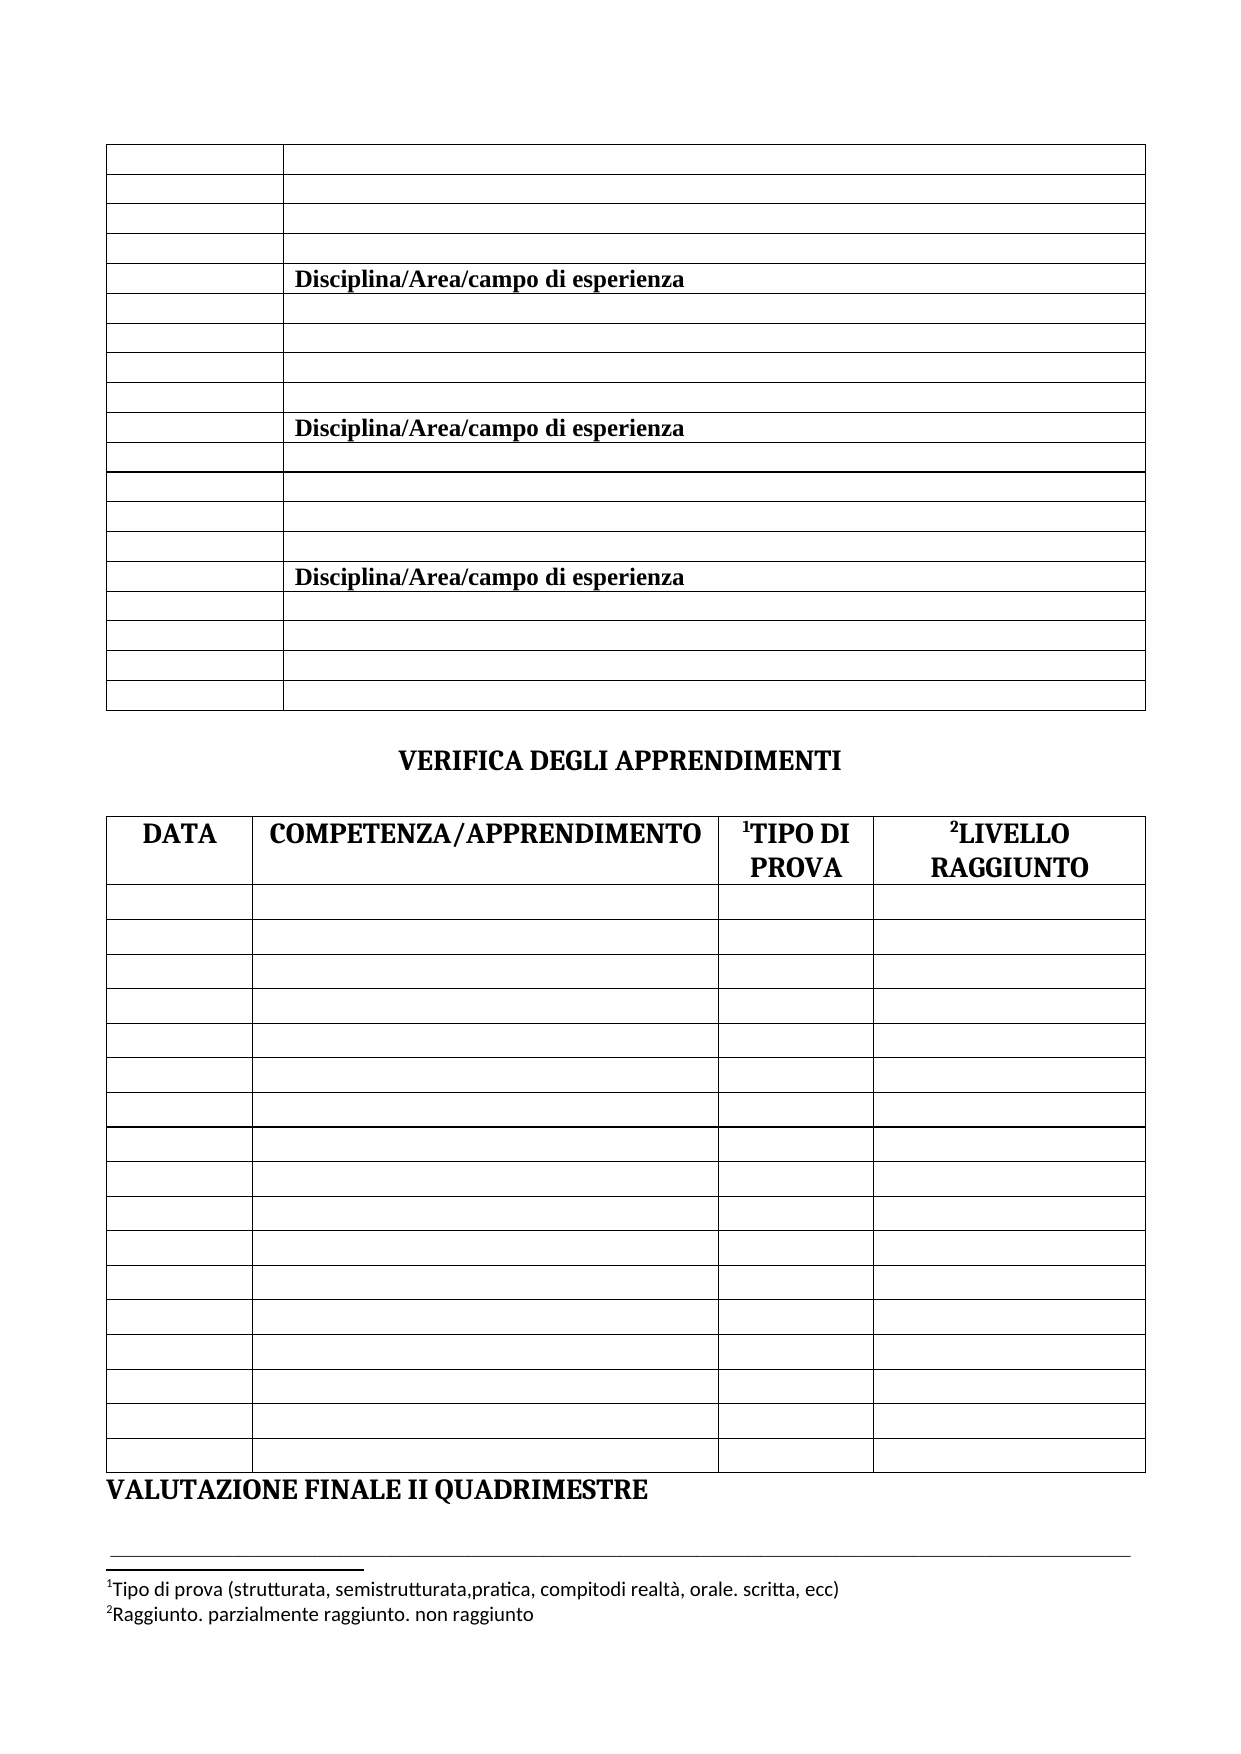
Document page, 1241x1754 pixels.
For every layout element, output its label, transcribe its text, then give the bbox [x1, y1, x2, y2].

table_cell [107, 1093, 252, 1126]
table_cell [107, 651, 283, 680]
table_cell [284, 532, 1145, 561]
table_cell [253, 1162, 718, 1196]
table_cell [253, 1024, 718, 1057]
table_cell [107, 532, 283, 561]
table_cell [284, 621, 1145, 650]
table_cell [284, 264, 1145, 293]
table_cell [107, 1370, 252, 1403]
table_cell [107, 1058, 252, 1092]
table_cell [107, 621, 283, 650]
table_cell [284, 353, 1145, 382]
table_cell [874, 1300, 1145, 1334]
table_cell [107, 145, 283, 173]
table_cell [253, 989, 718, 1023]
table_cell [107, 175, 283, 203]
table_cell [253, 1231, 718, 1265]
table_cell [107, 1266, 252, 1299]
table_cell [107, 502, 283, 531]
table_cell [284, 234, 1145, 263]
table_cell [284, 175, 1145, 203]
table_cell [874, 1404, 1145, 1438]
table_cell [284, 681, 1145, 710]
table_header TIPO DI PROVA [719, 817, 873, 884]
table_header COMPETENZA/APPRENDIMENTO [253, 817, 718, 884]
table_cell [284, 502, 1145, 531]
table_cell [874, 989, 1145, 1023]
table_cell [107, 294, 283, 322]
table_cell [719, 1024, 873, 1057]
table_cell [719, 1404, 873, 1438]
table_cell [253, 920, 718, 953]
table_cell [874, 920, 1145, 953]
text VALUTAZIONE FINALE II QUADRIMESTRE [106, 1473, 1134, 1507]
table_cell [284, 443, 1145, 471]
table_cell [284, 383, 1145, 412]
table_cell [719, 1266, 873, 1299]
table_cell [874, 1266, 1145, 1299]
table_cell [107, 955, 252, 988]
table_cell [719, 1439, 873, 1472]
table_cell [874, 1058, 1145, 1092]
table_cell [107, 920, 252, 953]
table_cell [719, 1128, 873, 1161]
table_cell [874, 1093, 1145, 1126]
table_cell [253, 1197, 718, 1230]
table_cell [253, 1439, 718, 1472]
table_header DATA [107, 817, 252, 884]
text VERIFICA DEGLI APPRENDIMENTI [106, 744, 1134, 778]
table_cell Disciplina/Area/campo di esperienza [284, 562, 1145, 591]
table_cell [719, 920, 873, 953]
table_cell [107, 681, 283, 710]
table_cell Disciplina/Area/campo di esperienza [284, 413, 1145, 442]
table_cell [284, 473, 1145, 501]
table_cell [284, 324, 1145, 352]
table_cell [719, 1335, 873, 1368]
table_cell [107, 264, 283, 293]
table_cell [874, 885, 1145, 919]
table_cell [253, 1370, 718, 1403]
table_cell [253, 1093, 718, 1126]
table_cell [719, 1370, 873, 1403]
table_cell [284, 294, 1145, 322]
table_cell [107, 1300, 252, 1334]
table_cell [107, 562, 283, 591]
table_cell [284, 204, 1145, 233]
table_cell [874, 1370, 1145, 1403]
table_cell [107, 1335, 252, 1368]
table_cell [253, 1335, 718, 1368]
table_cell [107, 473, 283, 501]
table_cell [107, 413, 283, 442]
table_cell [107, 592, 283, 620]
table_cell [107, 353, 283, 382]
table_cell [719, 1162, 873, 1196]
table_cell [253, 885, 718, 919]
table_cell [874, 1335, 1145, 1368]
table_cell [719, 1093, 873, 1126]
table_cell [253, 1404, 718, 1438]
table_cell [874, 955, 1145, 988]
table_cell [253, 1300, 718, 1334]
table_cell [107, 1231, 252, 1265]
table_cell [874, 1162, 1145, 1196]
table_cell [107, 1162, 252, 1196]
table_cell [719, 1058, 873, 1092]
table_cell [107, 443, 283, 471]
table_cell [253, 955, 718, 988]
table_cell [253, 1058, 718, 1092]
table_cell [284, 592, 1145, 620]
table_cell [107, 1404, 252, 1438]
table_cell [719, 1197, 873, 1230]
table_cell [107, 1197, 252, 1230]
table_cell [719, 1231, 873, 1265]
table_cell [107, 1128, 252, 1161]
table_cell [719, 885, 873, 919]
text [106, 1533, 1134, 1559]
table_cell [107, 1439, 252, 1472]
table_cell [284, 145, 1145, 173]
table_cell [874, 1439, 1145, 1472]
table_cell [874, 1024, 1145, 1057]
table_cell [107, 324, 283, 352]
table_cell [107, 204, 283, 233]
table_header LIVELLO RAGGIUNTO [874, 817, 1145, 884]
table_cell [253, 1266, 718, 1299]
table_cell [107, 1024, 252, 1057]
table_cell [874, 1128, 1145, 1161]
table_cell [284, 651, 1145, 680]
table_cell [253, 1128, 718, 1161]
table_cell [107, 885, 252, 919]
table_cell [719, 1300, 873, 1334]
table_cell [107, 989, 252, 1023]
table_cell [719, 955, 873, 988]
table_cell [107, 234, 283, 263]
table_cell [719, 989, 873, 1023]
table_cell [874, 1231, 1145, 1265]
table_cell [107, 383, 283, 412]
table_cell [874, 1197, 1145, 1230]
